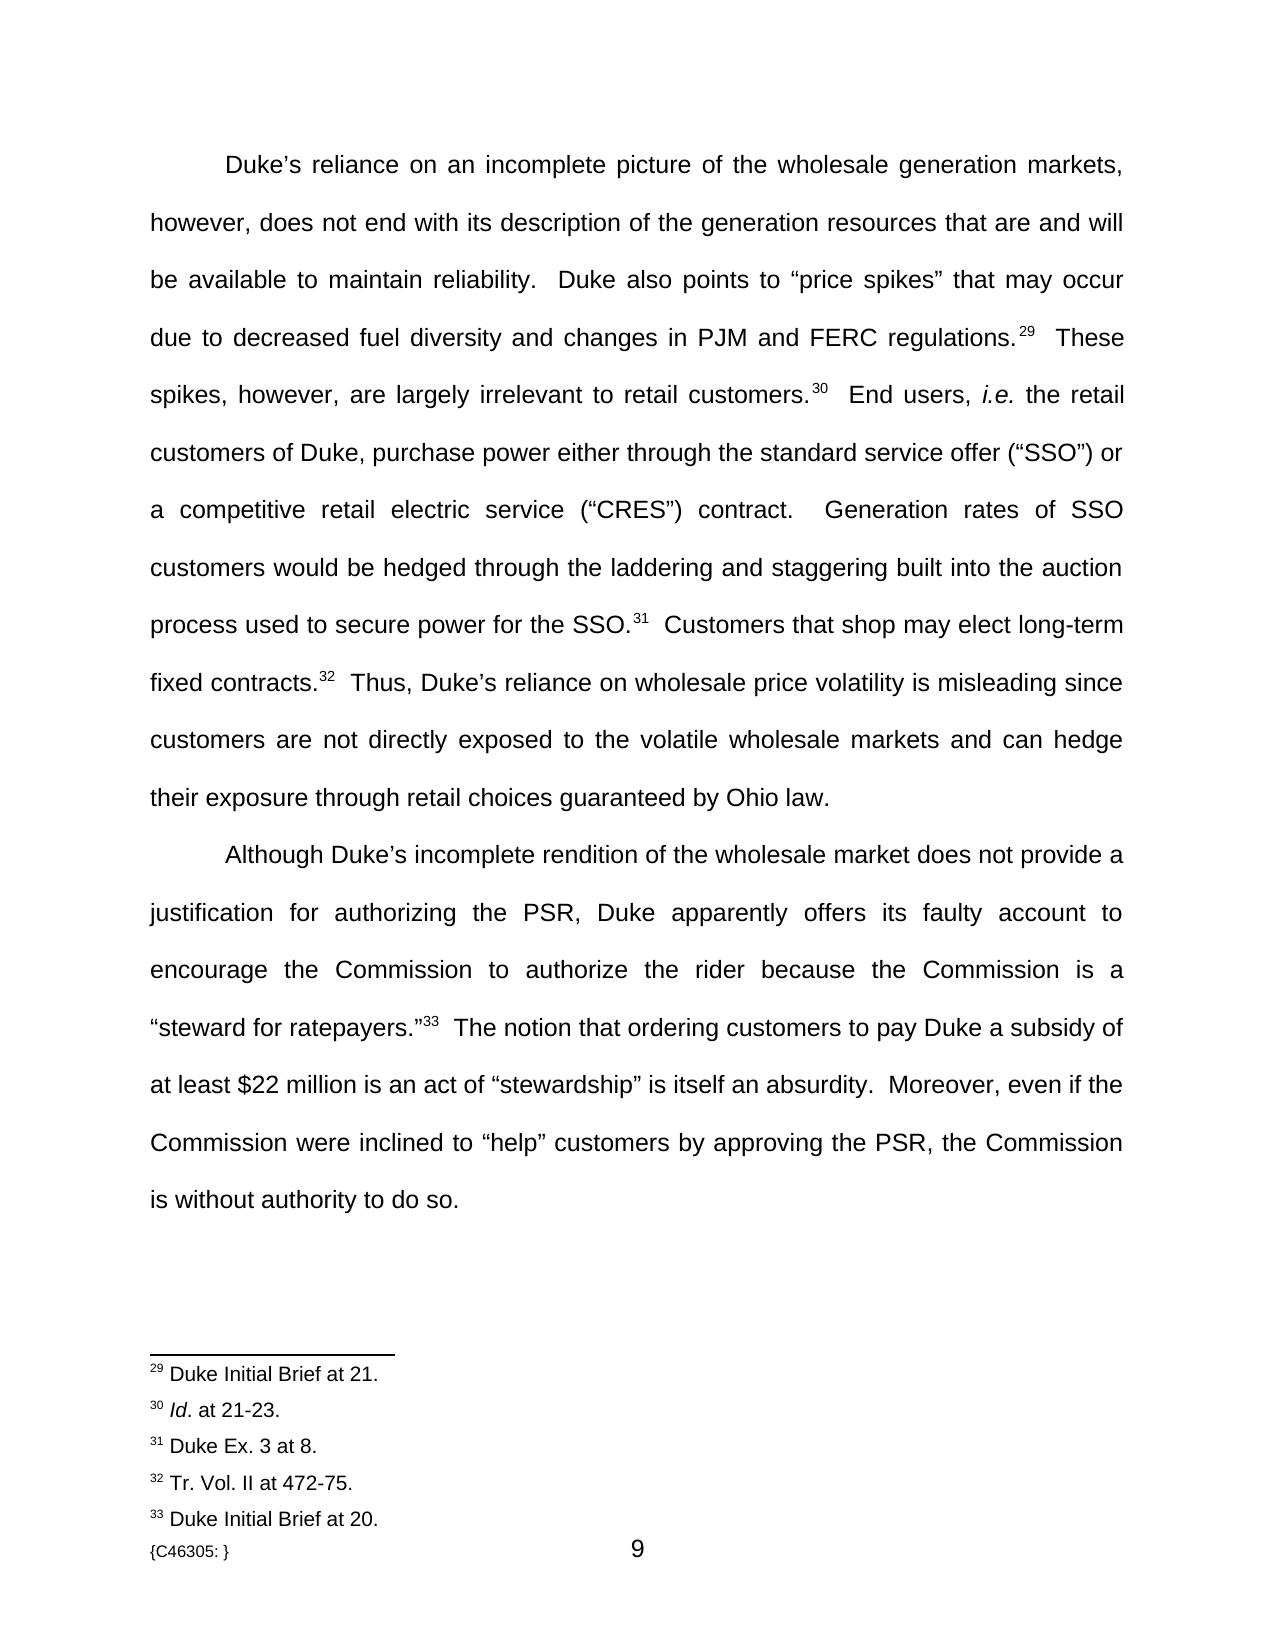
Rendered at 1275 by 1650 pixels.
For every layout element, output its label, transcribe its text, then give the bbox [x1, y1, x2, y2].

text Although Duke’s incomplete rendition of the wholesale market does not provide a justification for authorizing the PSR, Duke apparently offers its faulty account to encourage the Commission to authorize the rider because the Commission is a “steward for ratepayers.” The notion that ordering customers to pay Duke a subsidy of at least $22 million is an act of “stewardship” is itself an absurdity. Moreover, even if the Commission were inclined to “help” customers by approving the PSR, the Commission is without authority to do so. [150, 840, 1125, 1214]
text Duke’s reliance on an incomplete picture of the wholesale generation markets, however, does not end with its description of the generation resources that are and will be available to maintain reliability. Duke also points to “price spikes” that may occur due to decreased fuel diversity and changes in PJM and FERC regulations. These spikes, however, are largely irrelevant to retail customers. End users, i.e. the retail customers of Duke, purchase power either through the standard service offer (“SSO”) or a competitive retail electric service (“CRES”) contract. Generation rates of SSO customers would be hedged through the laddering and staggering built into the auction process used to secure power for the SSO. Customers that shop may elect long-term fixed contracts. Thus, Duke’s reliance on wholesale price volatility is misleading since customers are not directly exposed to the volatile wholesale markets and can hedge their exposure through retail choices guaranteed by Ohio law. [150, 150, 1125, 811]
